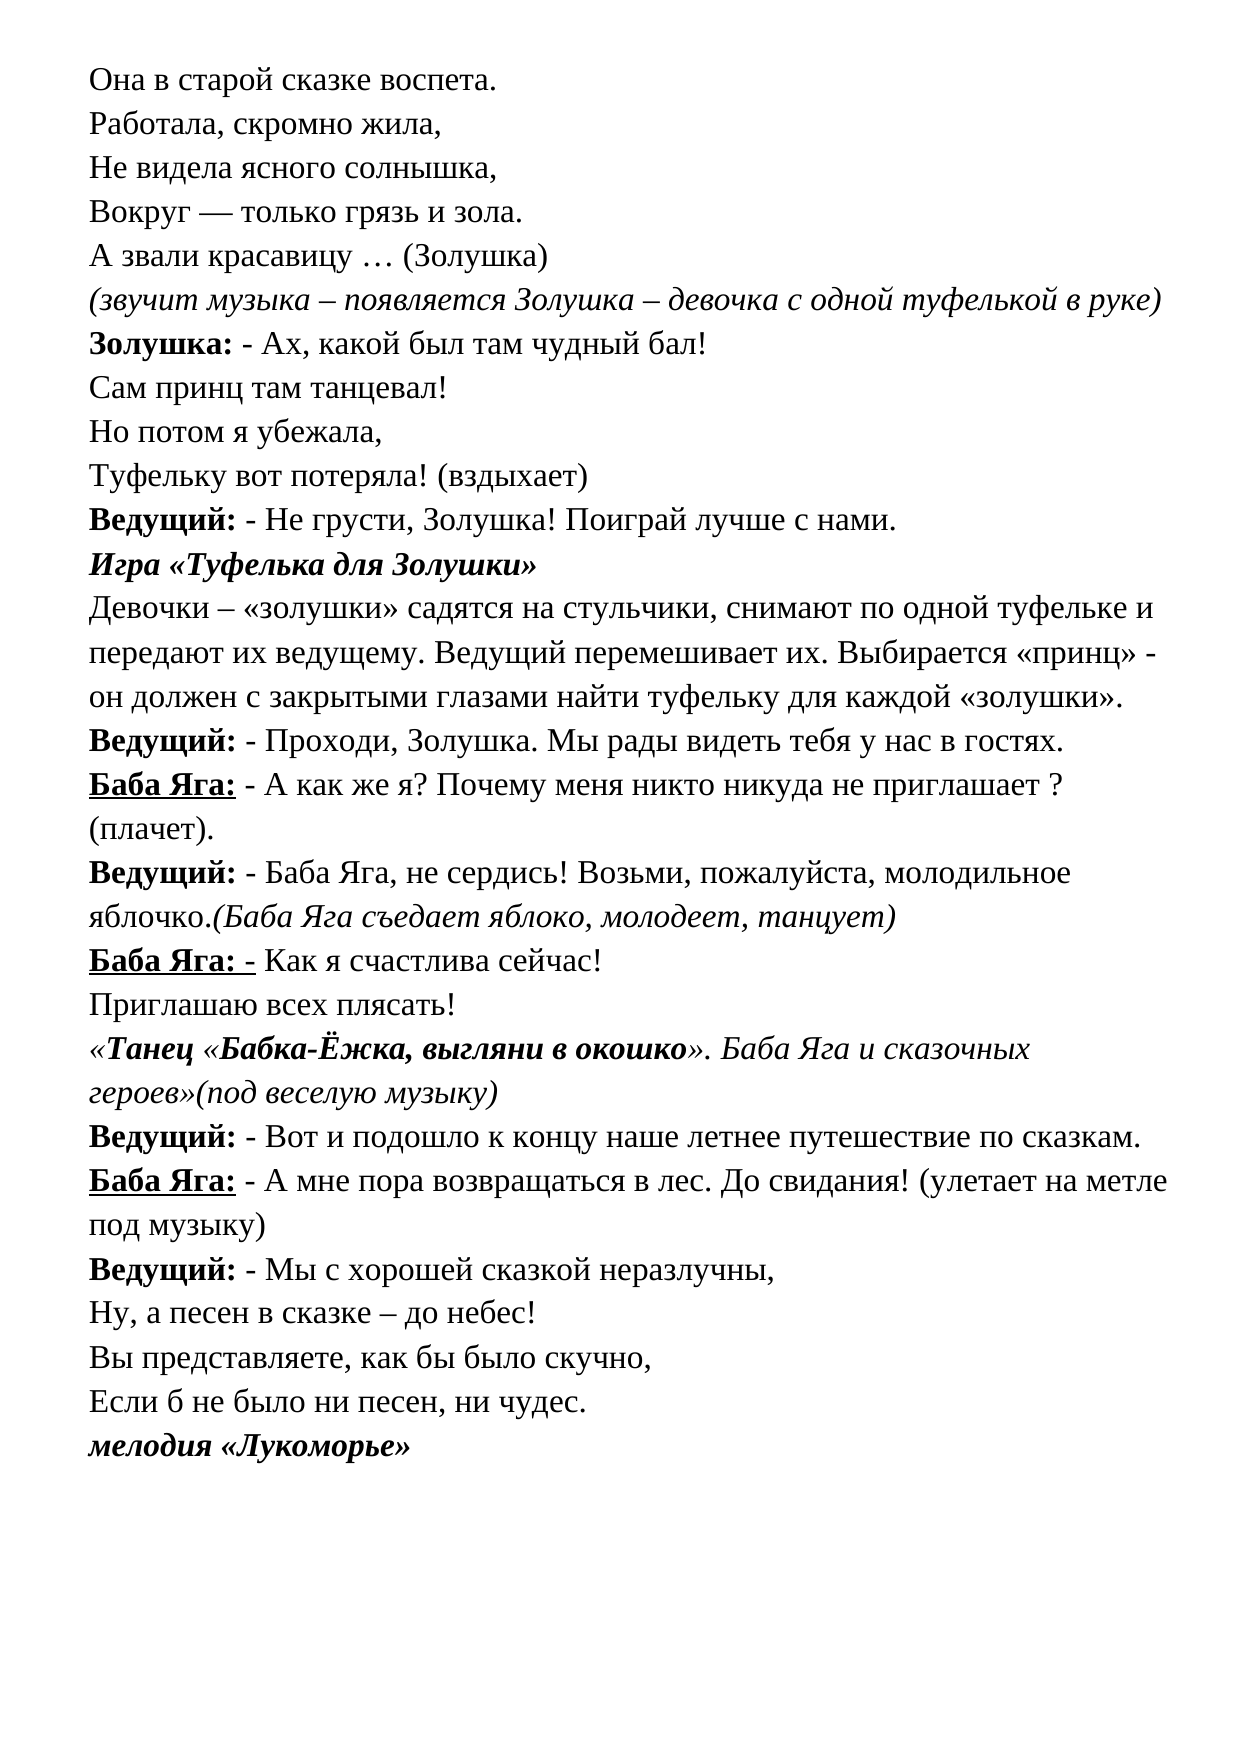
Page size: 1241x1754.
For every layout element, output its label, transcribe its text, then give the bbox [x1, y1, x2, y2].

text Девочки – «золушки» садятся на стульчики, снимают по одной туфельке и передают их ведущему. Ведущий перемешивает их. Выбирается «принц» - он должен с закрытыми глазами найти туфельку для каждой «золушки». [89, 588, 1181, 714]
text Ведущий: - Вот и подошло к концу наше летнее путешествие по сказкам. [89, 1117, 1181, 1155]
text Если б не было ни песен, ни чудес. [89, 1381, 1181, 1419]
text Вокруг — только грязь и зола. [89, 191, 1181, 229]
text Сам принц там танцевал! [89, 367, 1181, 406]
text Не видела ясного солнышка, [89, 147, 1181, 186]
text (звучит музыка – появляется Золушка – девочка с одной туфелькой в руке) [89, 279, 1181, 318]
text мелодия «Лукоморье» [89, 1425, 1181, 1463]
text Она в старой сказке воспета. [89, 59, 1181, 97]
text Баба Яга: - Как я счастлива сейчас! [89, 940, 1181, 979]
text Игра «Туфелька для Золушки» [89, 544, 1181, 582]
text Золушка: - Ах, какой был там чудный бал! [89, 323, 1181, 362]
text А звали красавицу … (Золушка) [89, 235, 1181, 274]
text Баба Яга: - А мне пора возвращаться в лес. До свидания! (улетает на метле под музыку) [89, 1161, 1181, 1243]
text Ведущий: - Проходи, Золушка. Мы рады видеть тебя у нас в гостях. [89, 720, 1181, 758]
text Туфельку вот потеряла! (вздыхает) [89, 456, 1181, 494]
text Ведущий: - Не грусти, Золушка! Поиграй лучше с нами. [89, 500, 1181, 538]
text Баба Яга: - А как же я? Почему меня никто никуда не приглашает ? (плачет). [89, 764, 1181, 846]
text Приглашаю всех плясать! [89, 984, 1181, 1023]
text «Танец «Бабка-Ёжка, выгляни в окошко». Баба Яга и сказочных героев»(под веселую музыку) [89, 1028, 1181, 1111]
text Ну, а песен в сказке – до небес! [89, 1293, 1181, 1331]
text Ведущий: - Баба Яга, не сердись! Возьми, пожалуйста, молодильное яблочко.(Баба Яга съедает яблоко, молодеет, танцует) [89, 852, 1181, 934]
text Вы представляете, как бы было скучно, [89, 1337, 1181, 1375]
text Но потом я убежала, [89, 412, 1181, 450]
text Работала, скромно жила, [89, 103, 1181, 141]
text Ведущий: - Мы с хорошей сказкой неразлучны, [89, 1249, 1181, 1287]
